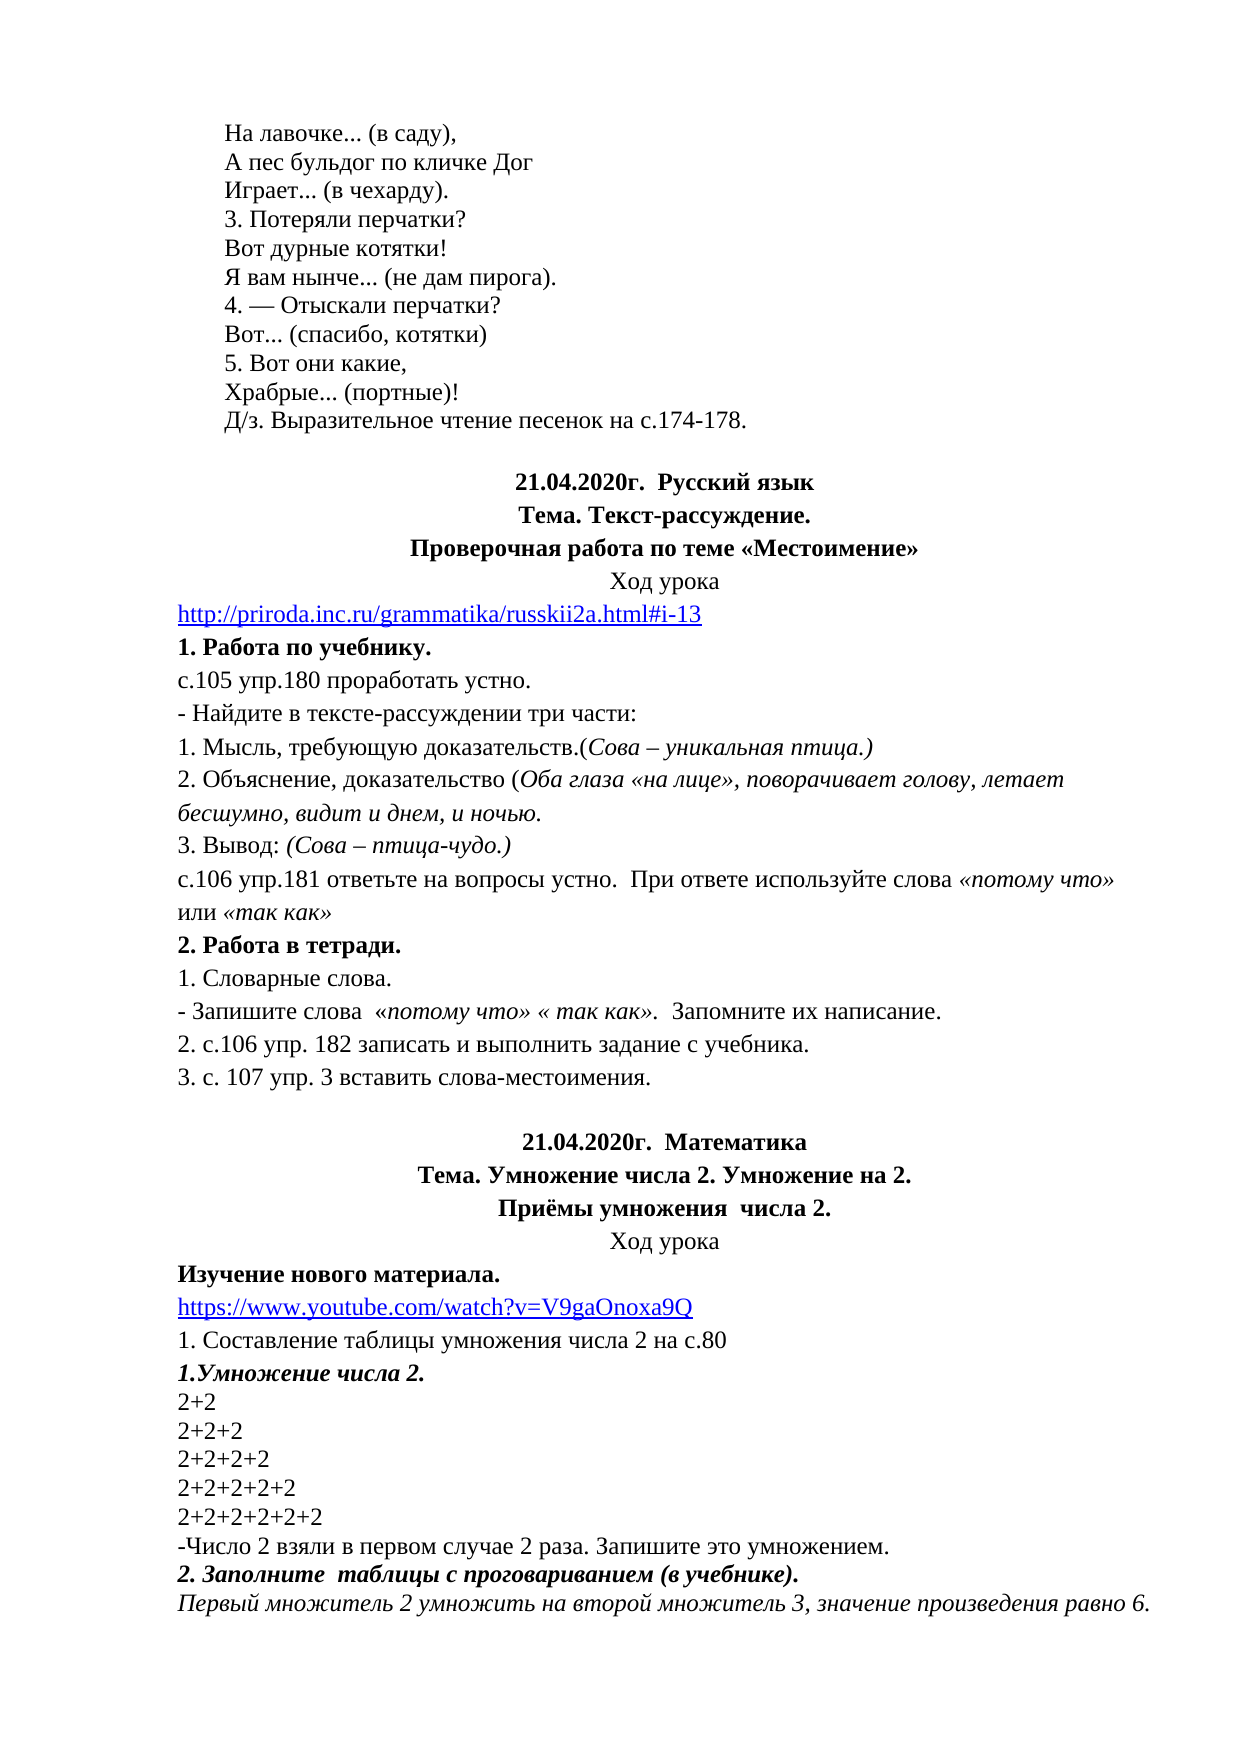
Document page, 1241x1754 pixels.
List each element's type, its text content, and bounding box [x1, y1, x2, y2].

text 2+2+2+2 [177, 1444, 1152, 1473]
text Я вам нынче... (не дам пирога). [177, 262, 1152, 291]
text 2+2 [177, 1387, 1152, 1416]
text 21.04.2020г. Русский язык [177, 467, 1152, 496]
text Вот дурные котятки! [177, 233, 1152, 262]
text 1. Составление таблицы умножения числа 2 на с.80 [177, 1325, 1152, 1354]
text Первый множитель 2 умножить на второй множитель 3, значение произведения равно 6. [177, 1588, 1152, 1617]
text Тема. Умножение числа 2. Умножение на 2. [177, 1160, 1152, 1189]
text - Найдите в тексте-рассуждении три части: [177, 698, 1152, 727]
text http://priroda.inc.ru/grammatika/russkii2a.html#i-13 [177, 599, 1152, 628]
text 3. Вывод: (Сова – птица-чудо.) [177, 831, 1152, 859]
text https://www.youtube.com/watch?v=V9gaOnoxa9Q [177, 1292, 1152, 1321]
text Проверочная работа по теме «Местоимение» [177, 533, 1152, 562]
text Изучение нового материала. [177, 1259, 1152, 1288]
text 4. — Отыскали перчатки? [177, 291, 1152, 319]
text 1.Умножение числа 2. [177, 1358, 1152, 1387]
text 2+2+2+2+2+2 [177, 1502, 1152, 1531]
text 3. с. 107 упр. 3 вставить слова-местоимения. [177, 1062, 1152, 1091]
text 3. Потеряли перчатки? [177, 204, 1152, 233]
text - Запишите слова «потому что» « так как». Запомните их написание. [177, 996, 1152, 1024]
text Храбрые... (портные)! [177, 377, 1152, 406]
text с.105 упр.180 проработать устно. [177, 666, 1152, 694]
text 2. Объяснение, доказательство (Оба глаза «на лице», поворачивает голову, летает бесшумно, видит и днем, и ночью. [177, 764, 1152, 826]
text Играет... (в чехарду). [177, 176, 1152, 204]
text Ход урока [177, 1226, 1152, 1255]
text 2+2+2+2+2 [177, 1473, 1152, 1502]
text 2. с.106 упр. 182 записать и выполнить задание с учебника. [177, 1029, 1152, 1057]
text 1. Словарные слова. [177, 963, 1152, 991]
text А пес бульдог по кличке Дог [177, 147, 1152, 176]
text Тема. Текст-рассуждение. [177, 500, 1152, 529]
text 1. Работа по учебнику. [177, 632, 1152, 661]
text На лавочке... (в саду), [177, 118, 1152, 147]
text 5. Вот они какие, [177, 348, 1152, 377]
text 2+2+2 [177, 1416, 1152, 1444]
text 2. Работа в тетради. [177, 930, 1152, 958]
text 2. Заполните таблицы с проговариванием (в учебнике). [177, 1559, 1152, 1588]
text 21.04.2020г. Математика [177, 1127, 1152, 1156]
text Вот... (спасибо, котятки) [177, 319, 1152, 348]
text Приёмы умножения числа 2. [177, 1193, 1152, 1222]
text -Число 2 взяли в первом случае 2 раза. Запишите это умножением. [177, 1531, 1152, 1559]
text 1. Мысль, требующую доказательств.(Сова – уникальная птица.) [177, 732, 1152, 760]
text Ход урока [177, 566, 1152, 595]
text Д/з. Выразительное чтение песенок на с.174-178. [177, 406, 1152, 434]
text с.106 упр.181 ответьте на вопросы устно. При ответе используйте слова «потому что» или «так как» [177, 864, 1152, 925]
